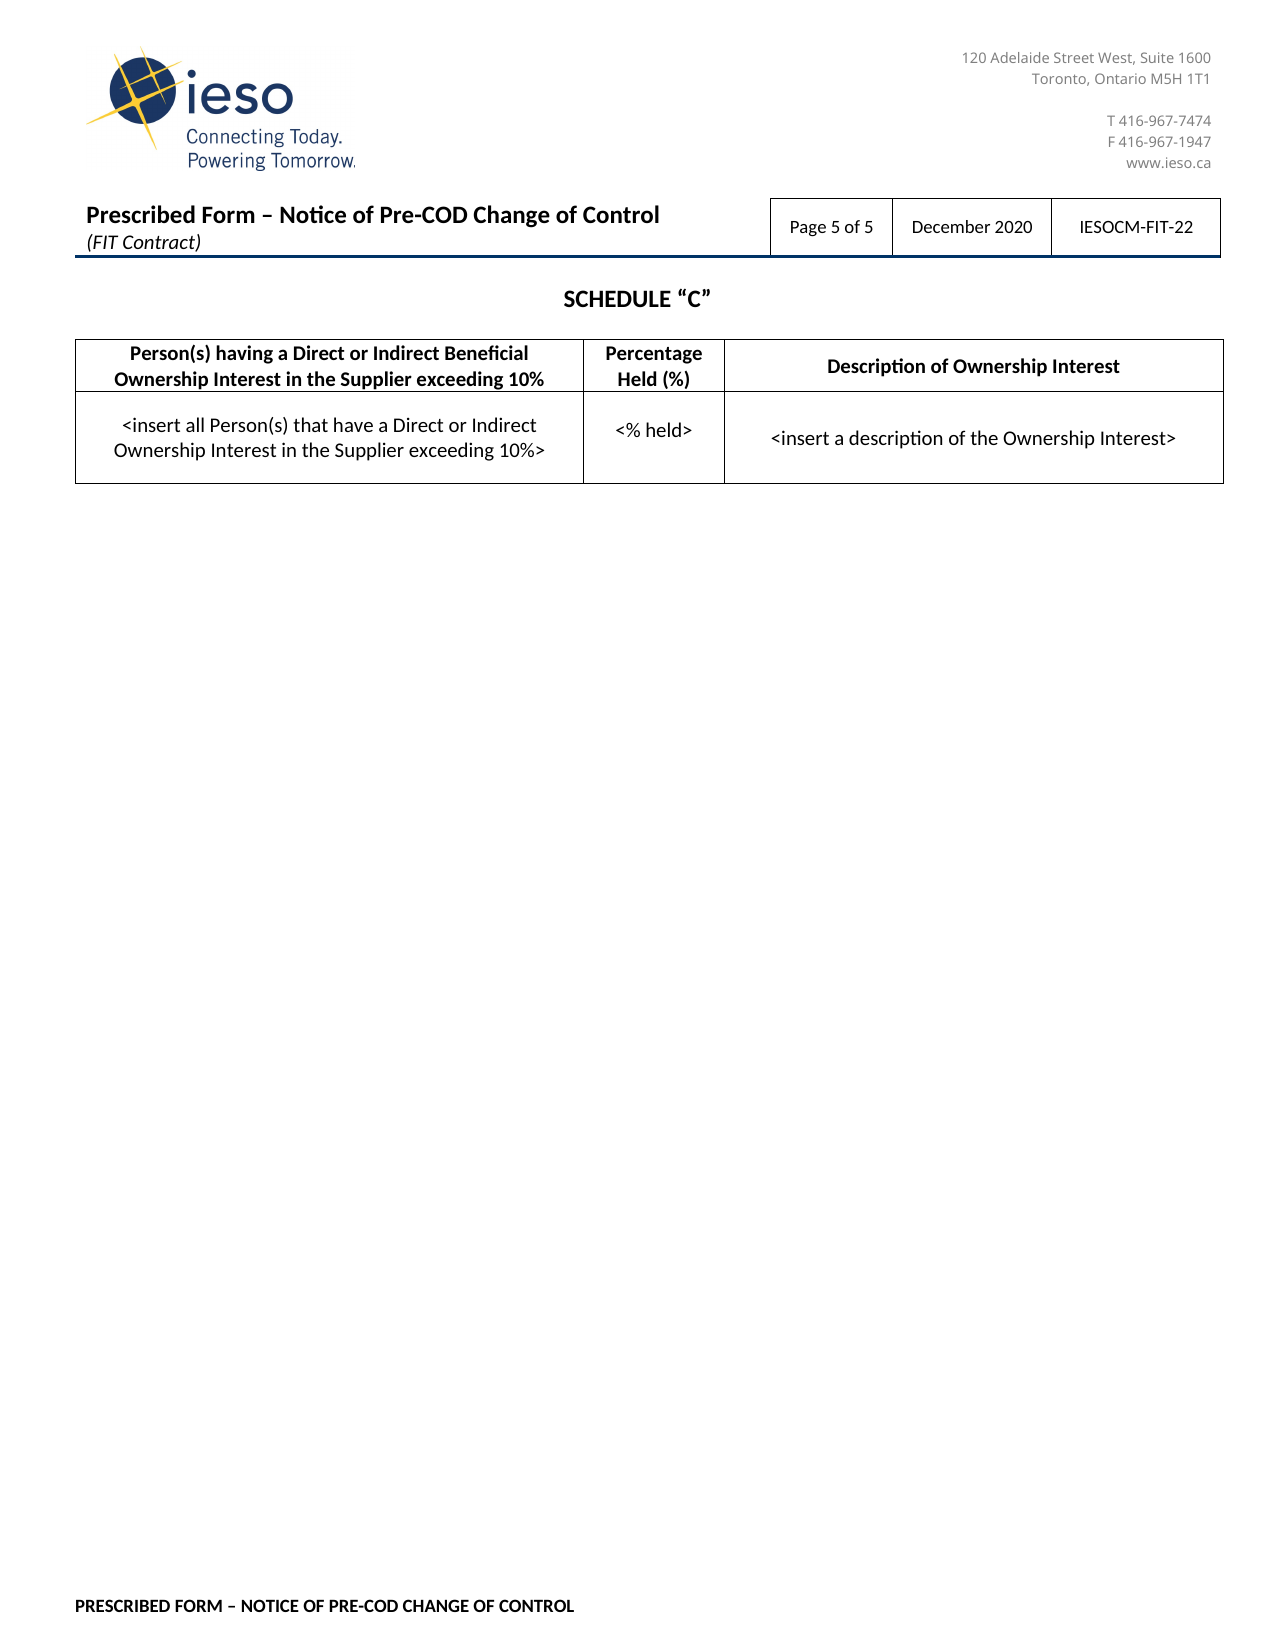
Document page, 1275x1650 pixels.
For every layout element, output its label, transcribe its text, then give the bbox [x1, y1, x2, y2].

table_header Description of Ownership Interest [725, 340, 1223, 391]
table_cell <% held> [584, 392, 724, 483]
text SCHEDULE “C” [75, 283, 1200, 314]
picture [86, 46, 355, 171]
table_cell <insert all Person(s) that have a Direct or Indirect Ownership Interest in the Supplier exceeding 10%> [76, 392, 583, 483]
table_header Person(s) having a Direct or Indirect Beneficial Ownership Interest in the Supplier exceeding 10% [76, 340, 583, 391]
table_cell <insert a description of the Ownership Interest> [725, 392, 1223, 483]
table_header Percentage Held (%) [584, 340, 724, 391]
